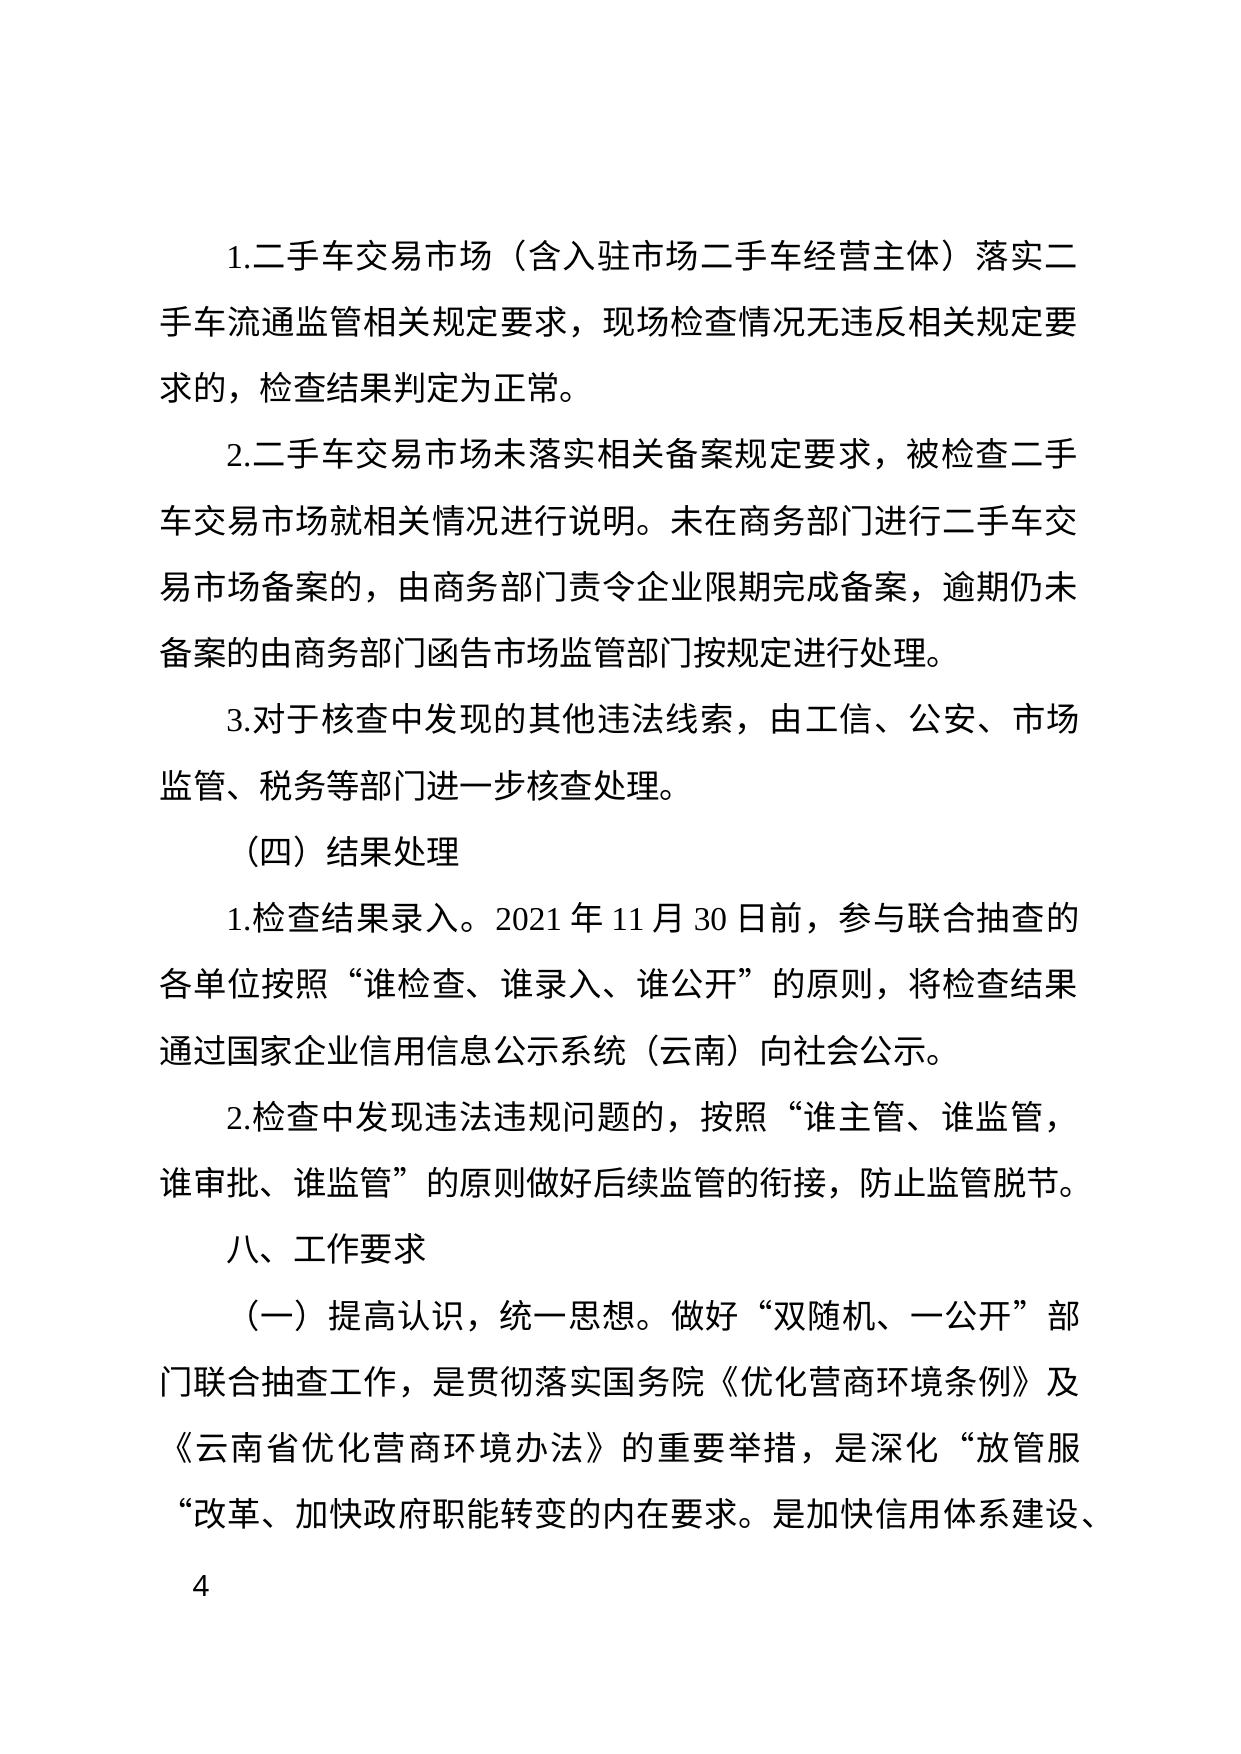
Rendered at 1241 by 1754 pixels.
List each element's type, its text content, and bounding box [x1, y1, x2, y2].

text 2.二手车交易市场未落实相关备案规定要求，被检查二手车交易市场就相关情况进行说明。未在商务部门进行二手车交易市场备案的，由商务部门责令企业限期完成备案，逾期仍未备案的由商务部门函告市场监管部门按规定进行处理。 [159, 419, 1081, 684]
text （四）结果处理 [159, 817, 1081, 883]
text 1.检查结果录入。2021年11月30日前，参与联合抽查的各单位按照“谁检查、谁录入、谁公开”的原则，将检查结果通过国家企业信用信息公示系统（云南）向社会公示。 [159, 883, 1081, 1082]
text 3.对于核查中发现的其他违法线索，由工信、公安、市场监管、税务等部门进一步核查处理。 [159, 684, 1081, 817]
text 1.二手车交易市场（含入驻市场二手车经营主体）落实二手车流通监管相关规定要求，现场检查情况无违反相关规定要求的，检查结果判定为正常。 [159, 220, 1081, 419]
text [159, 1280, 1081, 1545]
text 八、工作要求 [159, 1214, 1081, 1280]
text 2.检查中发现违法违规问题的，按照“谁主管、谁监管，谁审批、谁监管”的原则做好后续监管的衔接，防止监管脱节。 [159, 1082, 1081, 1214]
